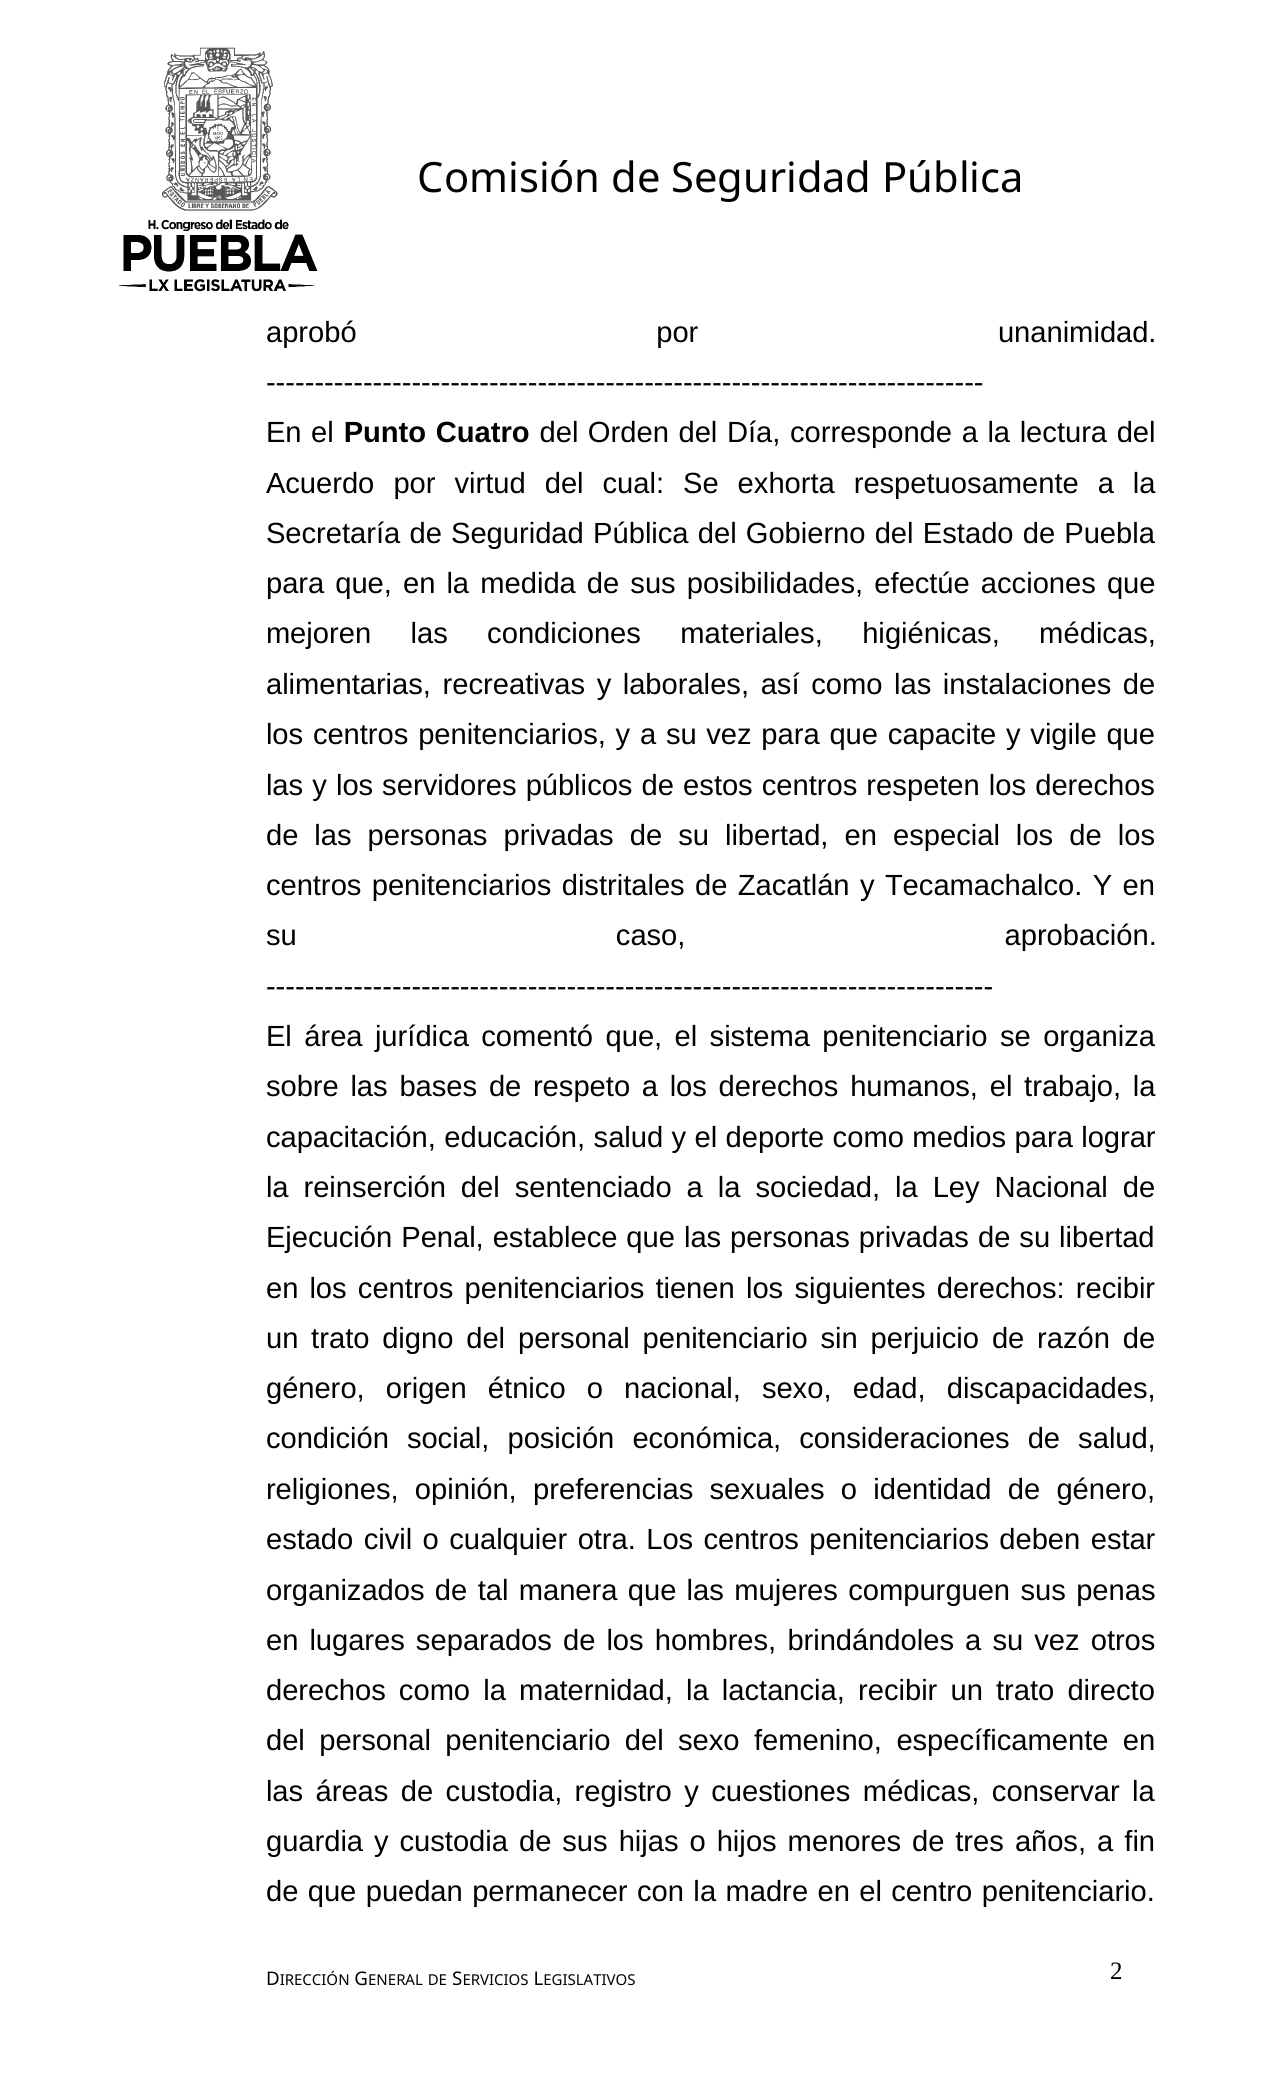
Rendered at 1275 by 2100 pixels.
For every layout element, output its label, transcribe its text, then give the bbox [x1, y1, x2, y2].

text En el Punto Cuatro del Orden del Día, corresponde a la lectura del Acuerdo por virtud del cual: Se exhorta respetuosamente a la Secretaría de Seguridad Pública del Gobierno del Estado de Puebla para que, en la medida de sus posibilidades, efectúe acciones que mejoren las condiciones materiales, higiénicas, médicas, alimentarias, recreativas y laborales, así como las instalaciones de los centros penitenciarios, y a su vez para que capacite y vigile que las y los servidores públicos de estos centros respeten los derechos de las personas privadas de su libertad, en especial los de los centros penitenciarios distritales de Zacatlán y Tecamachalco. Y en su caso, aprobación. --------------------------------------------------------------------------- [266, 415, 1157, 1002]
picture [114, 44, 323, 297]
